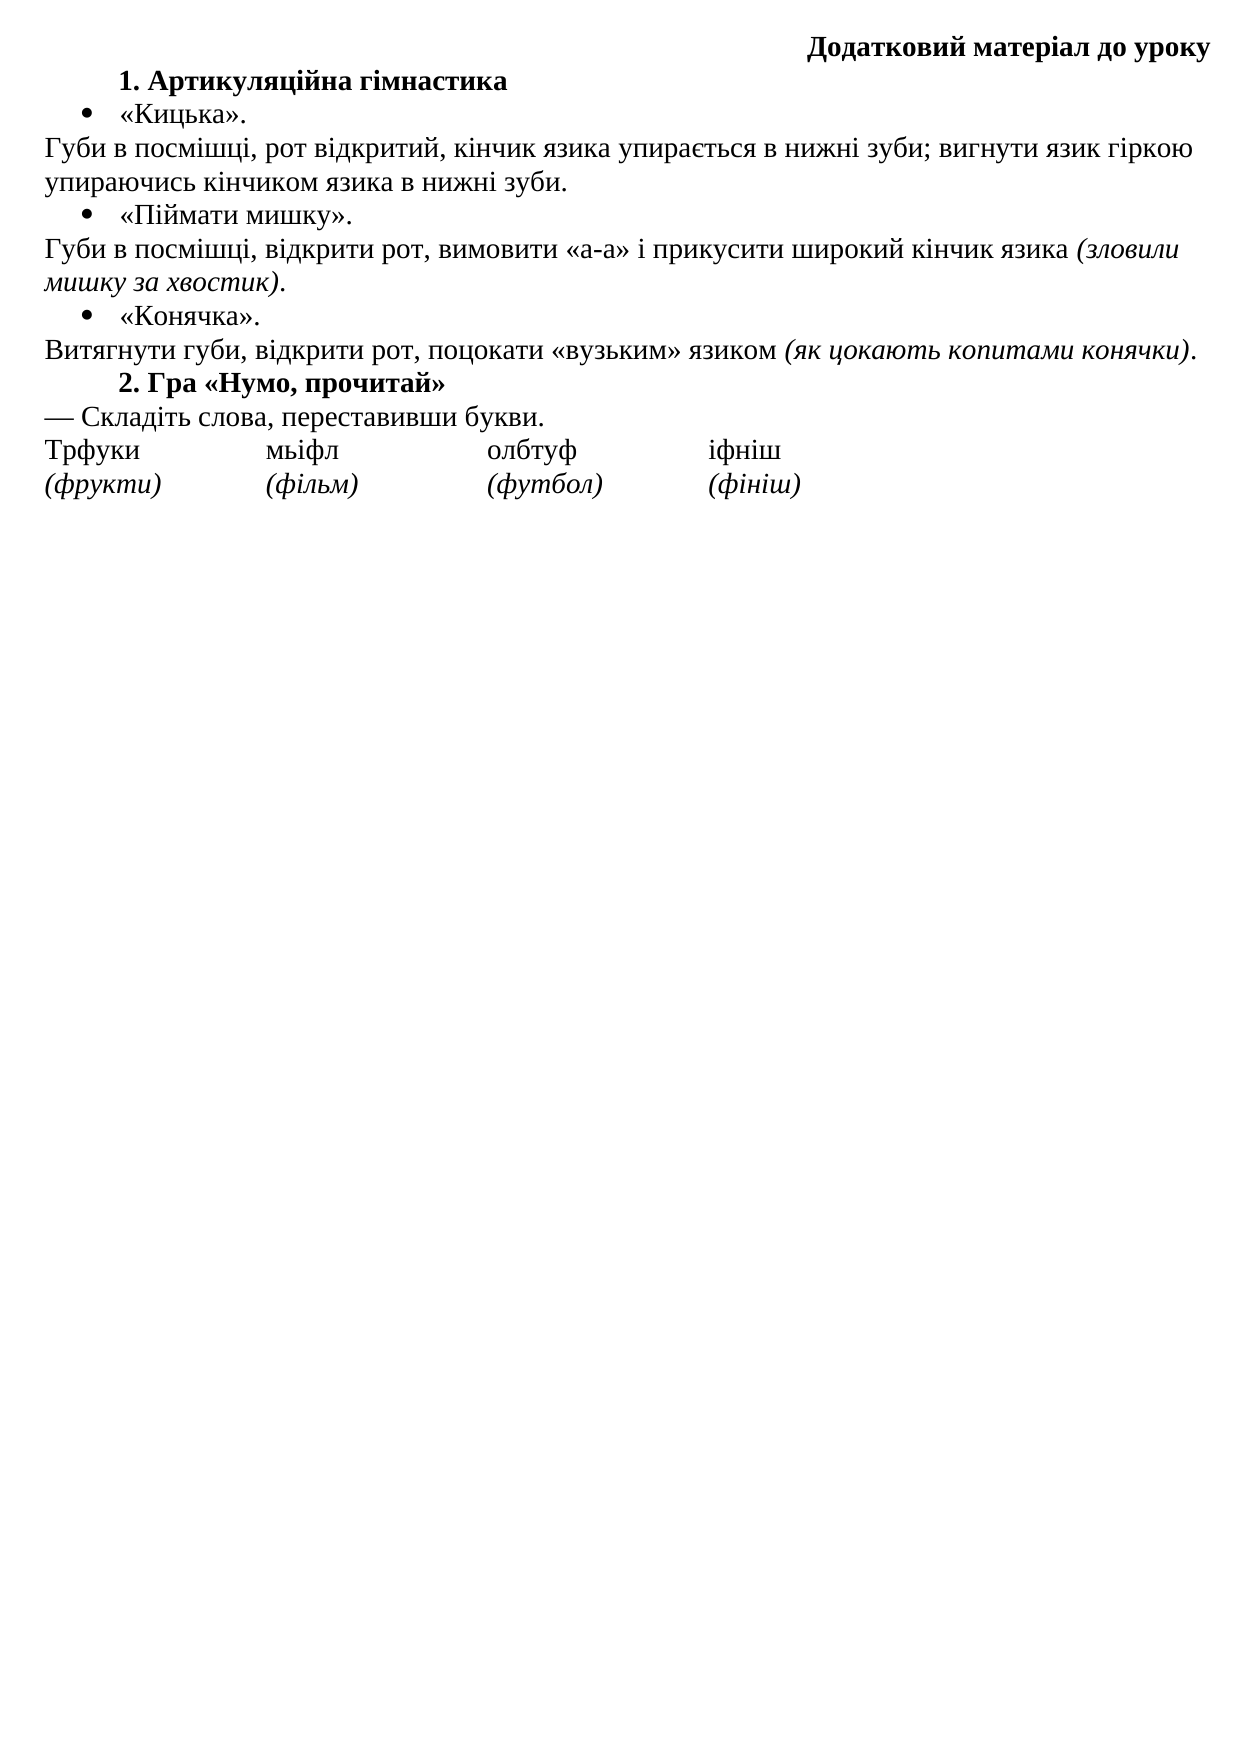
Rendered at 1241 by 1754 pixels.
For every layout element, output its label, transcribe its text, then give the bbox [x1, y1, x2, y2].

text 2. Гра «Нумо, прочитай» [44, 365, 1211, 399]
text (фрукти) (фільм) (футбол) (фініш) [44, 466, 1211, 499]
text — Складіть слова, переставивши букви. [44, 399, 1211, 432]
text Трфуки мьіфл олбтуф іфніш [44, 432, 1211, 466]
text Губи в посмішці, відкрити рот, вимовити «а-а» і прикусити широкий кінчик язика (зловили мишку за хвостик). [44, 231, 1211, 298]
list «Кицька». [82, 97, 1211, 130]
text 1. Артикуляційна гімнастика [44, 63, 1211, 97]
text Додатковий матеріал до уроку [44, 29, 1211, 63]
text Витягнути губи, відкрити рот, поцокати «вузьким» язиком (як цокають копитами конячки). [44, 332, 1211, 365]
list «Конячка». [82, 298, 1211, 332]
list «Піймати мишку». [82, 197, 1211, 231]
text Губи в посмішці, рот відкритий, кінчик язика упирається в нижні зуби; вигнути язик гіркою упираючись кінчиком язика в нижні зуби. [44, 130, 1211, 197]
